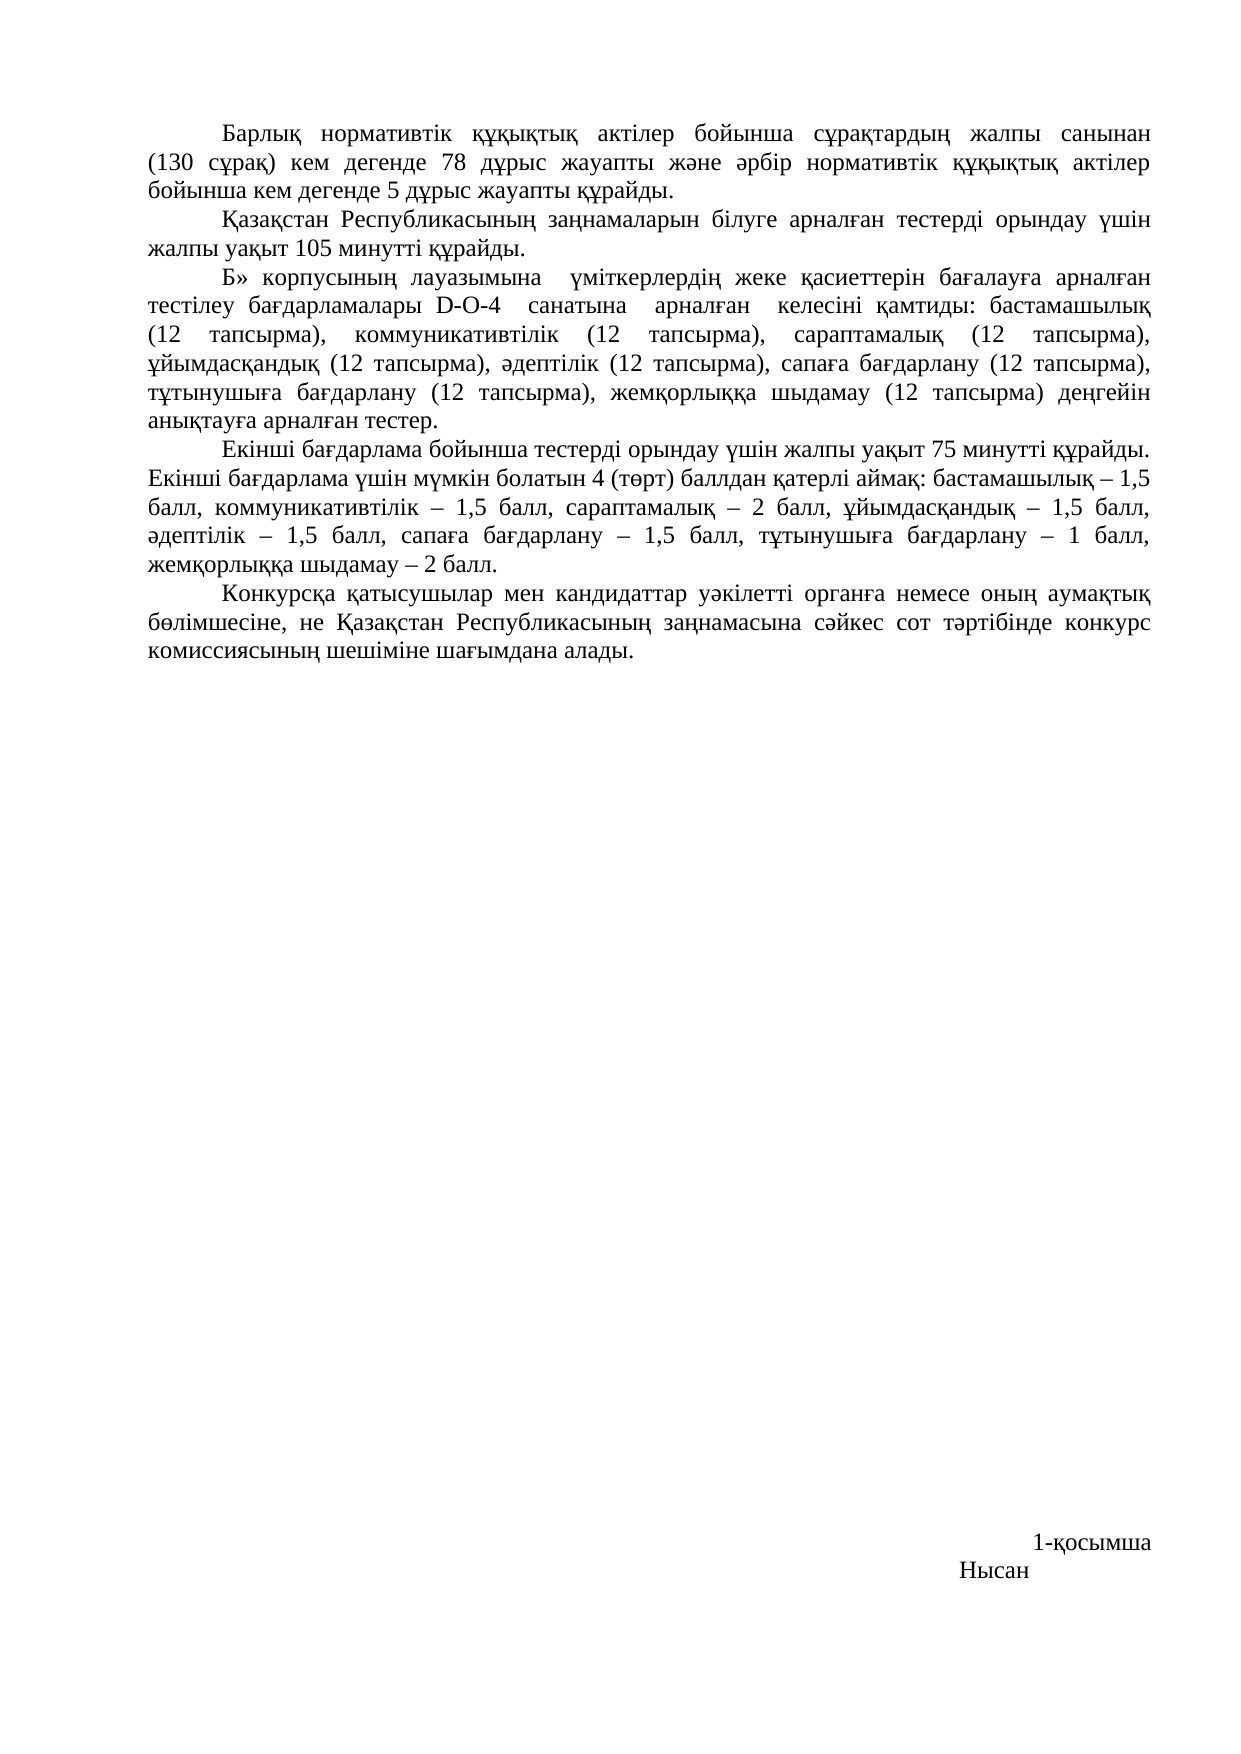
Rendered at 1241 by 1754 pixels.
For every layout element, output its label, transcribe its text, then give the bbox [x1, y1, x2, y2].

text Б» корпусының лауазымына үміткерлердің жеке қасиеттерін бағалауға арналған тестілеу бағдарламалары D-O-4 санатына арналған келесіні қамтиды: бастамашылық (12 тапсырма), коммуникативтілік (12 тапсырма), сараптамалық (12 тапсырма), ұйымдасқандық (12 тапсырма), әдептілік (12 тапсырма), сапаға бағдарлану (12 тапсырма), тұтынушыға бағдарлану (12 тапсырма), жемқорлыққа шыдамау (12 тапсырма) деңгейін анықтауға арналған тестер. [148, 262, 1152, 434]
text Конкурсқа қатысушылар мен кандидаттар уәкiлеттi органға немесе оның аумақтық бөлiмшесiне, не Қазақстан Республикасының заңнамасына сәйкес сот тәртiбiнде конкурс комиссиясының шешiмiне шағымдана алады. [148, 578, 1152, 664]
text Екінші бағдарлама бойынша тестерді орындау үшін жалпы уақыт 75 минутті құрайды. Екінші бағдарлама үшін мүмкін болатын 4 (төрт) баллдан қатерлі аймақ: бастамашылық – 1,5 балл, коммуникативтілік – 1,5 балл, сараптамалық – 2 балл, ұйымдасқандық – 1,5 балл, әдептілік – 1,5 балл, сапаға бағдарлану – 1,5 балл, тұтынушыға бағдарлану – 1 балл, жемқорлыққа шыдамау – 2 балл. [148, 434, 1152, 578]
text Нысан [959, 1556, 1152, 1584]
text Барлық нормативтік құқықтық актілер бойынша сұрақтардың жалпы санынан (130 сұрақ) кем дегенде 78 дұрыс жауапты және әрбір нормативтік құқықтық актілер бойынша кем дегенде 5 дұрыс жауапты құрайды. [148, 118, 1152, 204]
text 1-қосымша [798, 1527, 1152, 1556]
text Қазақстан Республикасының заңнамаларын білуге арналған тестерді орындау үшін жалпы уақыт 105 минутті құрайды. [148, 204, 1152, 262]
